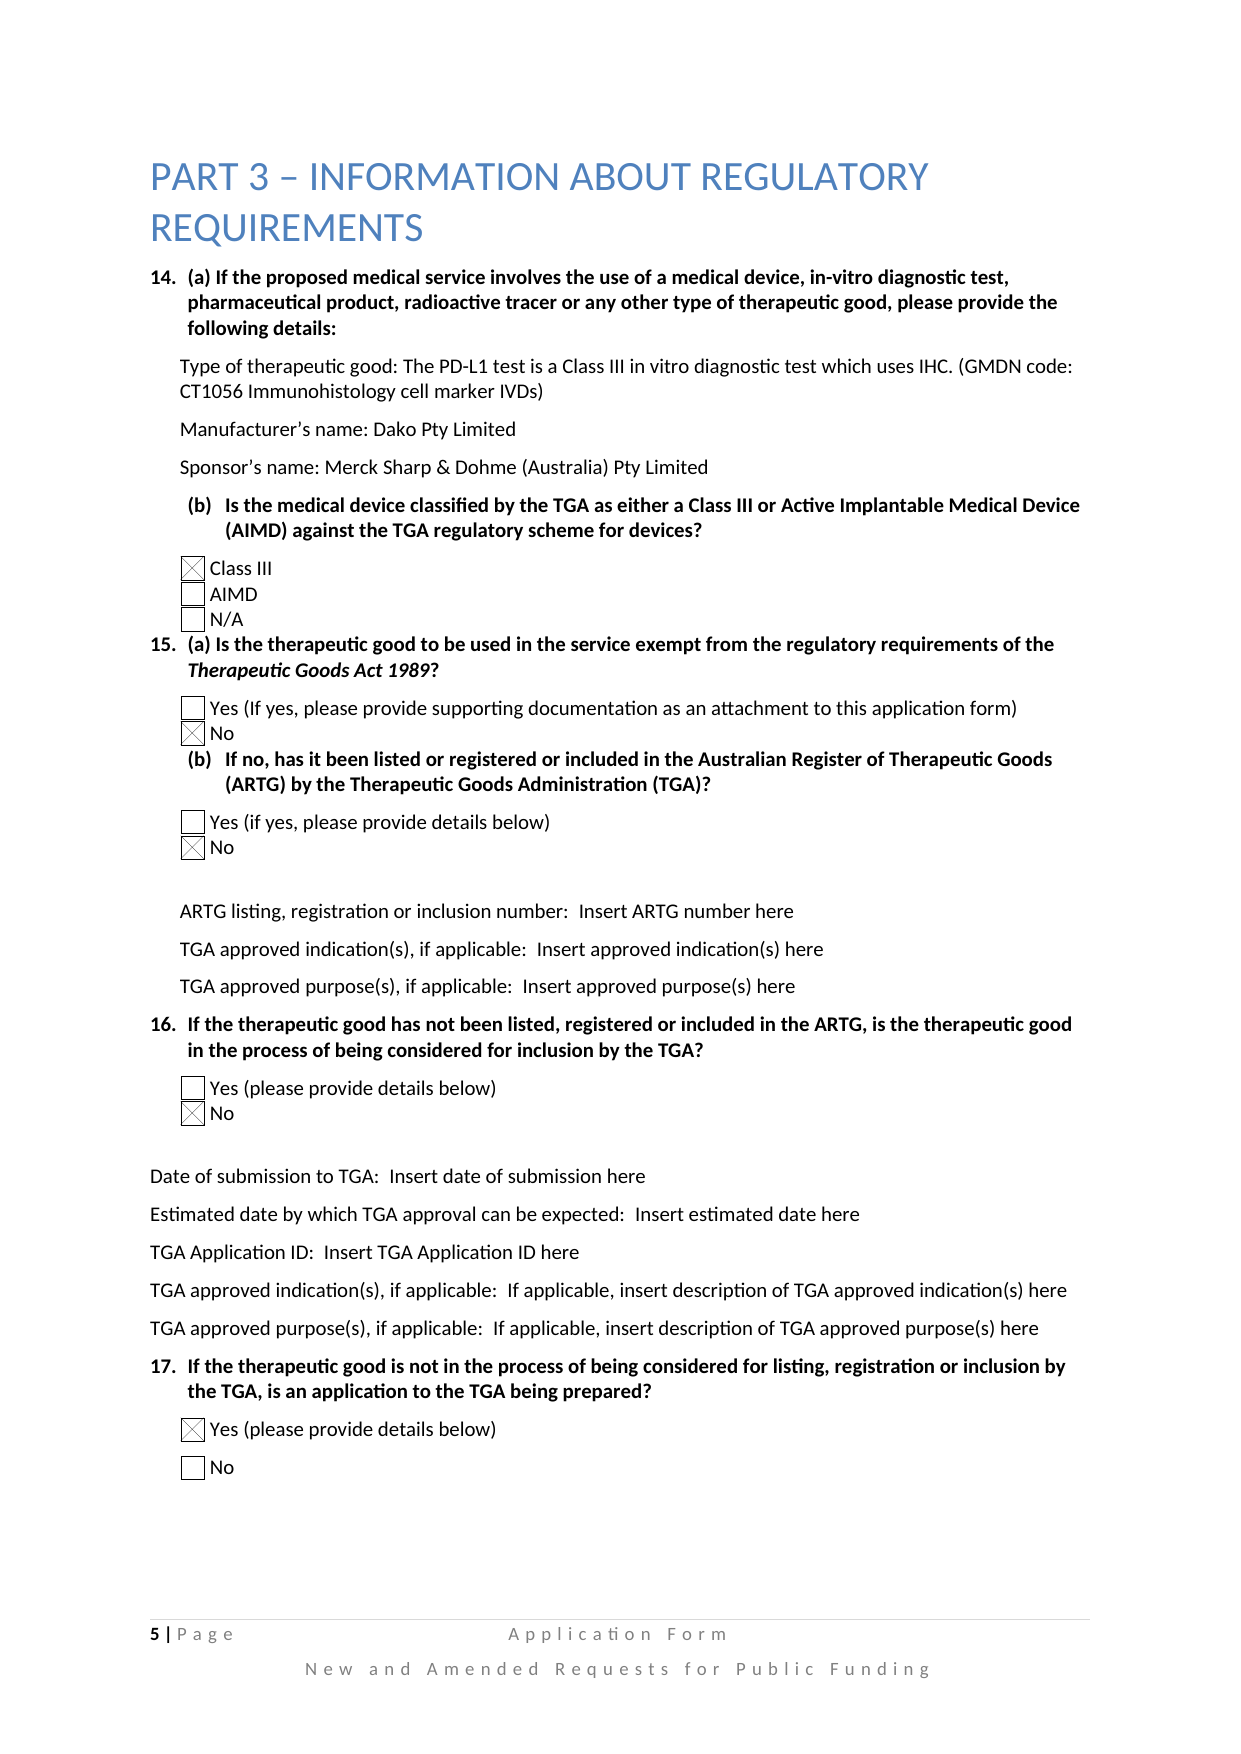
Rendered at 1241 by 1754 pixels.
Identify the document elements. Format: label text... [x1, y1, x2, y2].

text AIMD [179, 581, 1090, 606]
text ARTG listing, registration or inclusion number: Insert ARTG number here [179, 898, 1090, 923]
text TGA approved purpose(s), if applicable: Insert approved purpose(s) here [179, 974, 1090, 999]
text Yes (if yes, please provide details below) [179, 809, 1090, 834]
text TGA approved indication(s), if applicable: If applicable, insert description of TGA approved indication(s) here [150, 1277, 1090, 1303]
subtitle (a) If the proposed medical service involves the use of a medical device, in-vitro diagnostic test, pharmaceutical product, radioactive tracer or any other type of therapeutic good, please provide the following details: [150, 264, 1090, 340]
text TGA approved purpose(s), if applicable: If applicable, insert description of TGA approved purpose(s) here [150, 1315, 1090, 1341]
text Yes (please provide details below) [204, 1417, 1090, 1442]
text No [179, 1100, 1090, 1126]
text Class III [179, 555, 1090, 581]
text TGA approved indication(s), if applicable: Insert approved indication(s) here [179, 936, 1090, 961]
subtitle (a) Is the therapeutic good to be used in the service exempt from the regulatory requirements of the Therapeutic Goods Act 1989? [150, 632, 1090, 682]
subtitle If the therapeutic good is not in the process of being considered for listing, registration or inclusion by the TGA, is an application to the TGA being prepared? [150, 1353, 1090, 1404]
text No [179, 834, 1090, 860]
text Type of therapeutic good: The PD-L1 test is a Class III in vitro diagnostic test which uses IHC. (GMDN code: CT1056 Immunohistology cell marker IVDs) [179, 353, 1090, 404]
text N/A [179, 606, 1090, 632]
subtitle If no, has it been listed or registered or included in the Australian Register of Therapeutic Goods (ARTG) by the Therapeutic Goods Administration (TGA)? [187, 746, 1090, 797]
text Sponsor’s name: Merck Sharp & Dohme (Australia) Pty Limited [179, 454, 1090, 479]
text No [179, 1454, 1090, 1480]
text Manufacturer’s name: Dako Pty Limited [179, 416, 1090, 442]
text Date of submission to TGA: Insert date of submission here [150, 1164, 1090, 1189]
text Yes (please provide details below) [179, 1075, 1090, 1100]
text TGA Application ID: Insert TGA Application ID here [150, 1239, 1090, 1265]
text No [179, 720, 1090, 746]
text Estimated date by which TGA approval can be expected: Insert estimated date here [150, 1202, 1090, 1227]
subtitle PART 3 – INFORMATION ABOUT REGULATORY REQUIREMENTS [150, 150, 1090, 252]
text Yes (If yes, please provide supporting documentation as an attachment to this application form) [179, 695, 1090, 720]
subtitle Is the medical device classified by the TGA as either a Class III or Active Implantable Medical Device (AIMD) against the TGA regulatory scheme for devices? [187, 492, 1090, 543]
subtitle If the therapeutic good has not been listed, registered or included in the ARTG, is the therapeutic good in the process of being considered for inclusion by the TGA? [150, 1012, 1090, 1062]
